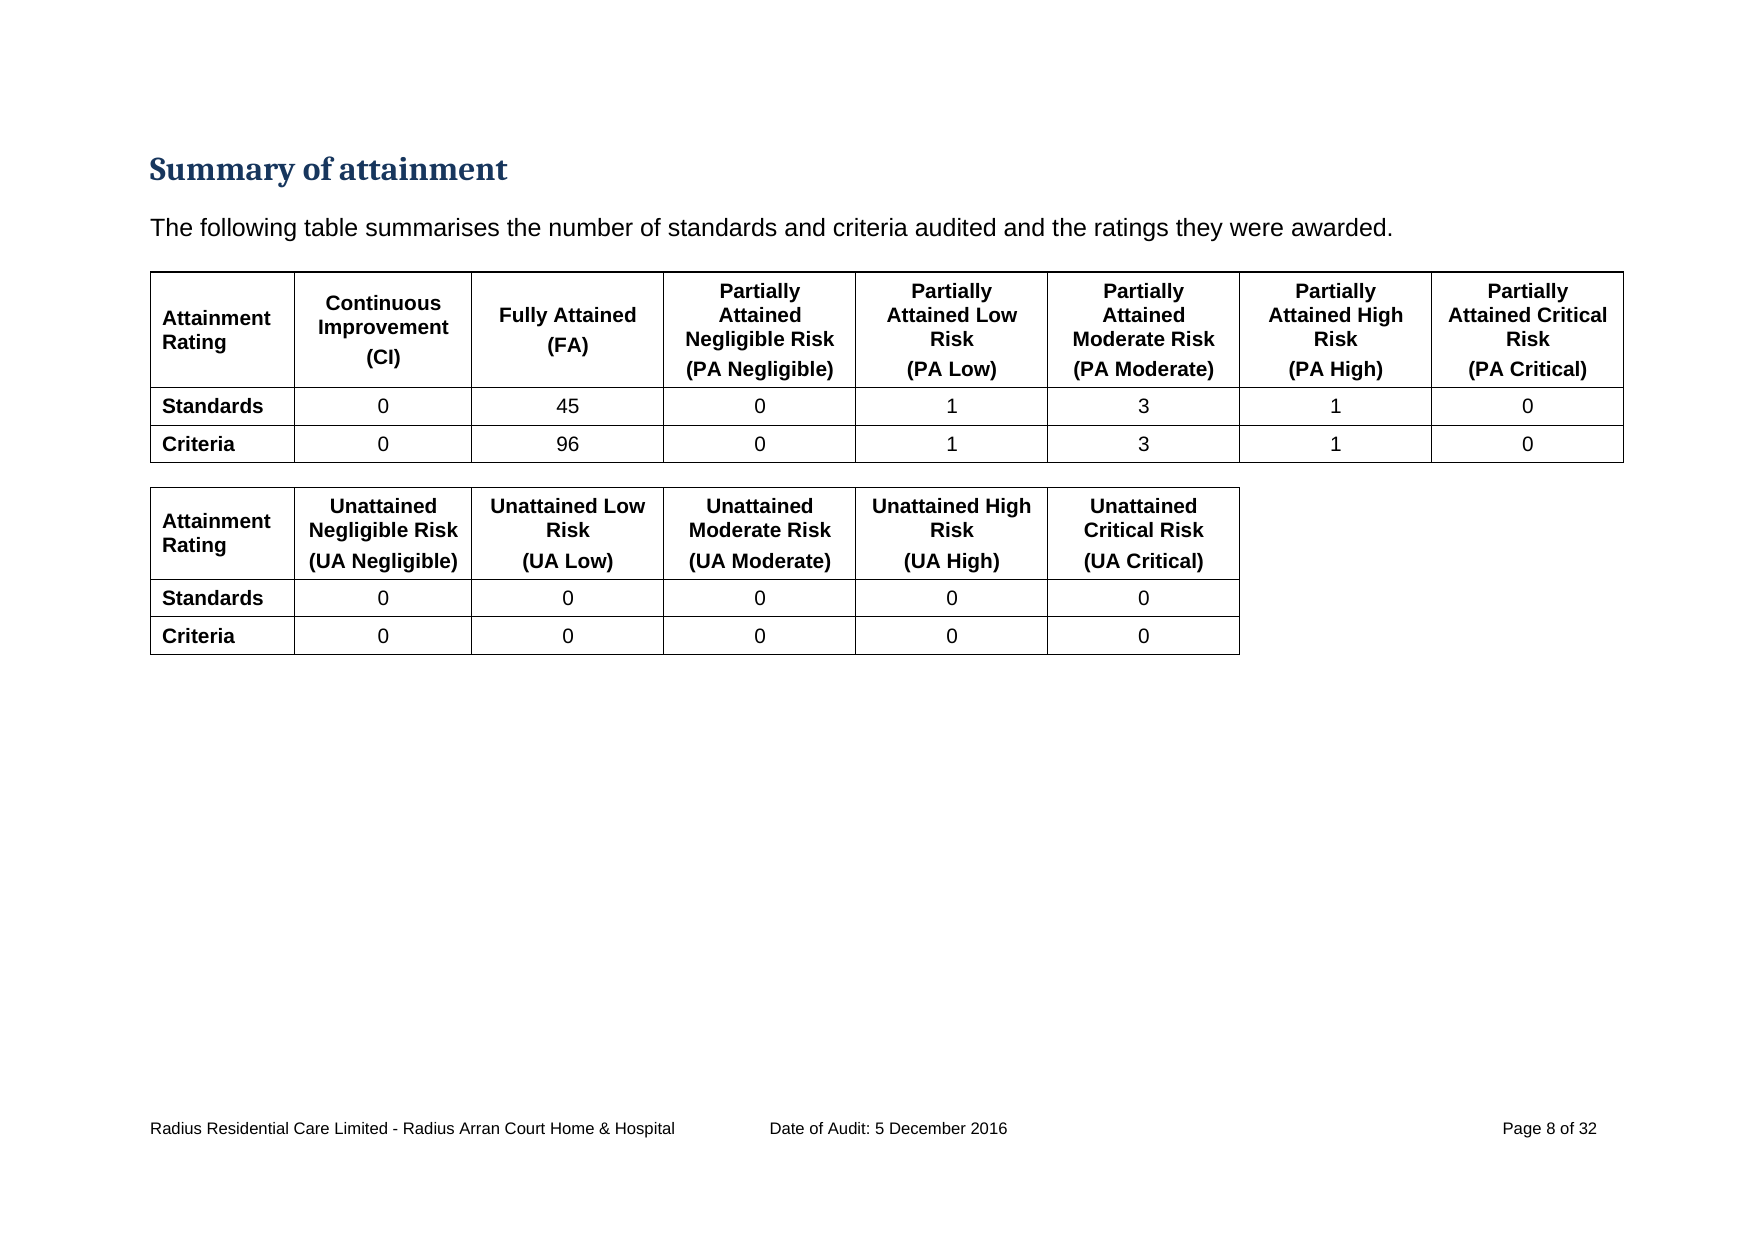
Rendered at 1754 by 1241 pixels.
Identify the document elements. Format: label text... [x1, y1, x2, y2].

table_cell 96 [472, 426, 663, 462]
table_header Partially Attained Critical Risk (PA Critical) [1432, 273, 1623, 387]
table_header Partially Attained Negligible Risk (PA Negligible) [664, 273, 855, 387]
table_header Unattained Moderate Risk (UA Moderate) [664, 488, 855, 579]
table_header Fully Attained (FA) [472, 273, 663, 387]
table_cell 0 [664, 388, 855, 424]
table_cell 0 [856, 617, 1047, 654]
table_cell 0 [664, 617, 855, 654]
table_cell Standards [151, 388, 294, 424]
table_cell 0 [295, 580, 471, 616]
table_header Partially Attained Moderate Risk (PA Moderate) [1048, 273, 1239, 387]
table_cell 1 [856, 426, 1047, 462]
table_cell 0 [664, 580, 855, 616]
table_header Attainment Rating [151, 488, 294, 579]
table_cell 0 [664, 426, 855, 462]
table_header Unattained Critical Risk (UA Critical) [1048, 488, 1239, 579]
table_header Partially Attained Low Risk (PA Low) [856, 273, 1047, 387]
table_cell 0 [1432, 426, 1623, 462]
table_cell 0 [1048, 580, 1239, 616]
table_cell 1 [1240, 426, 1431, 462]
table_cell 3 [1048, 426, 1239, 462]
table_cell 0 [1048, 617, 1239, 654]
table_cell Criteria [151, 617, 294, 654]
table_header Unattained High Risk (UA High) [856, 488, 1047, 579]
subtitle Summary of attainment [150, 150, 1604, 188]
table_header Attainment Rating [151, 273, 294, 387]
table_cell 0 [295, 617, 471, 654]
table_cell Standards [151, 580, 294, 616]
table_header Unattained Negligible Risk (UA Negligible) [295, 488, 471, 579]
table_header Unattained Low Risk (UA Low) [472, 488, 663, 579]
text The following table summarises the number of standards and criteria audited and the ratings they were awarded. [150, 213, 1604, 242]
table_cell 3 [1048, 388, 1239, 424]
table_cell 0 [295, 426, 471, 462]
table_cell 0 [472, 580, 663, 616]
table_header Partially Attained High Risk (PA High) [1240, 273, 1431, 387]
table_cell 0 [856, 580, 1047, 616]
table_cell 1 [856, 388, 1047, 424]
table_cell Criteria [151, 426, 294, 462]
table_cell 45 [472, 388, 663, 424]
table_cell 0 [295, 388, 471, 424]
table_cell 0 [472, 617, 663, 654]
table_header Continuous Improvement (CI) [295, 273, 471, 387]
table_cell 1 [1240, 388, 1431, 424]
table_cell 0 [1432, 388, 1623, 424]
